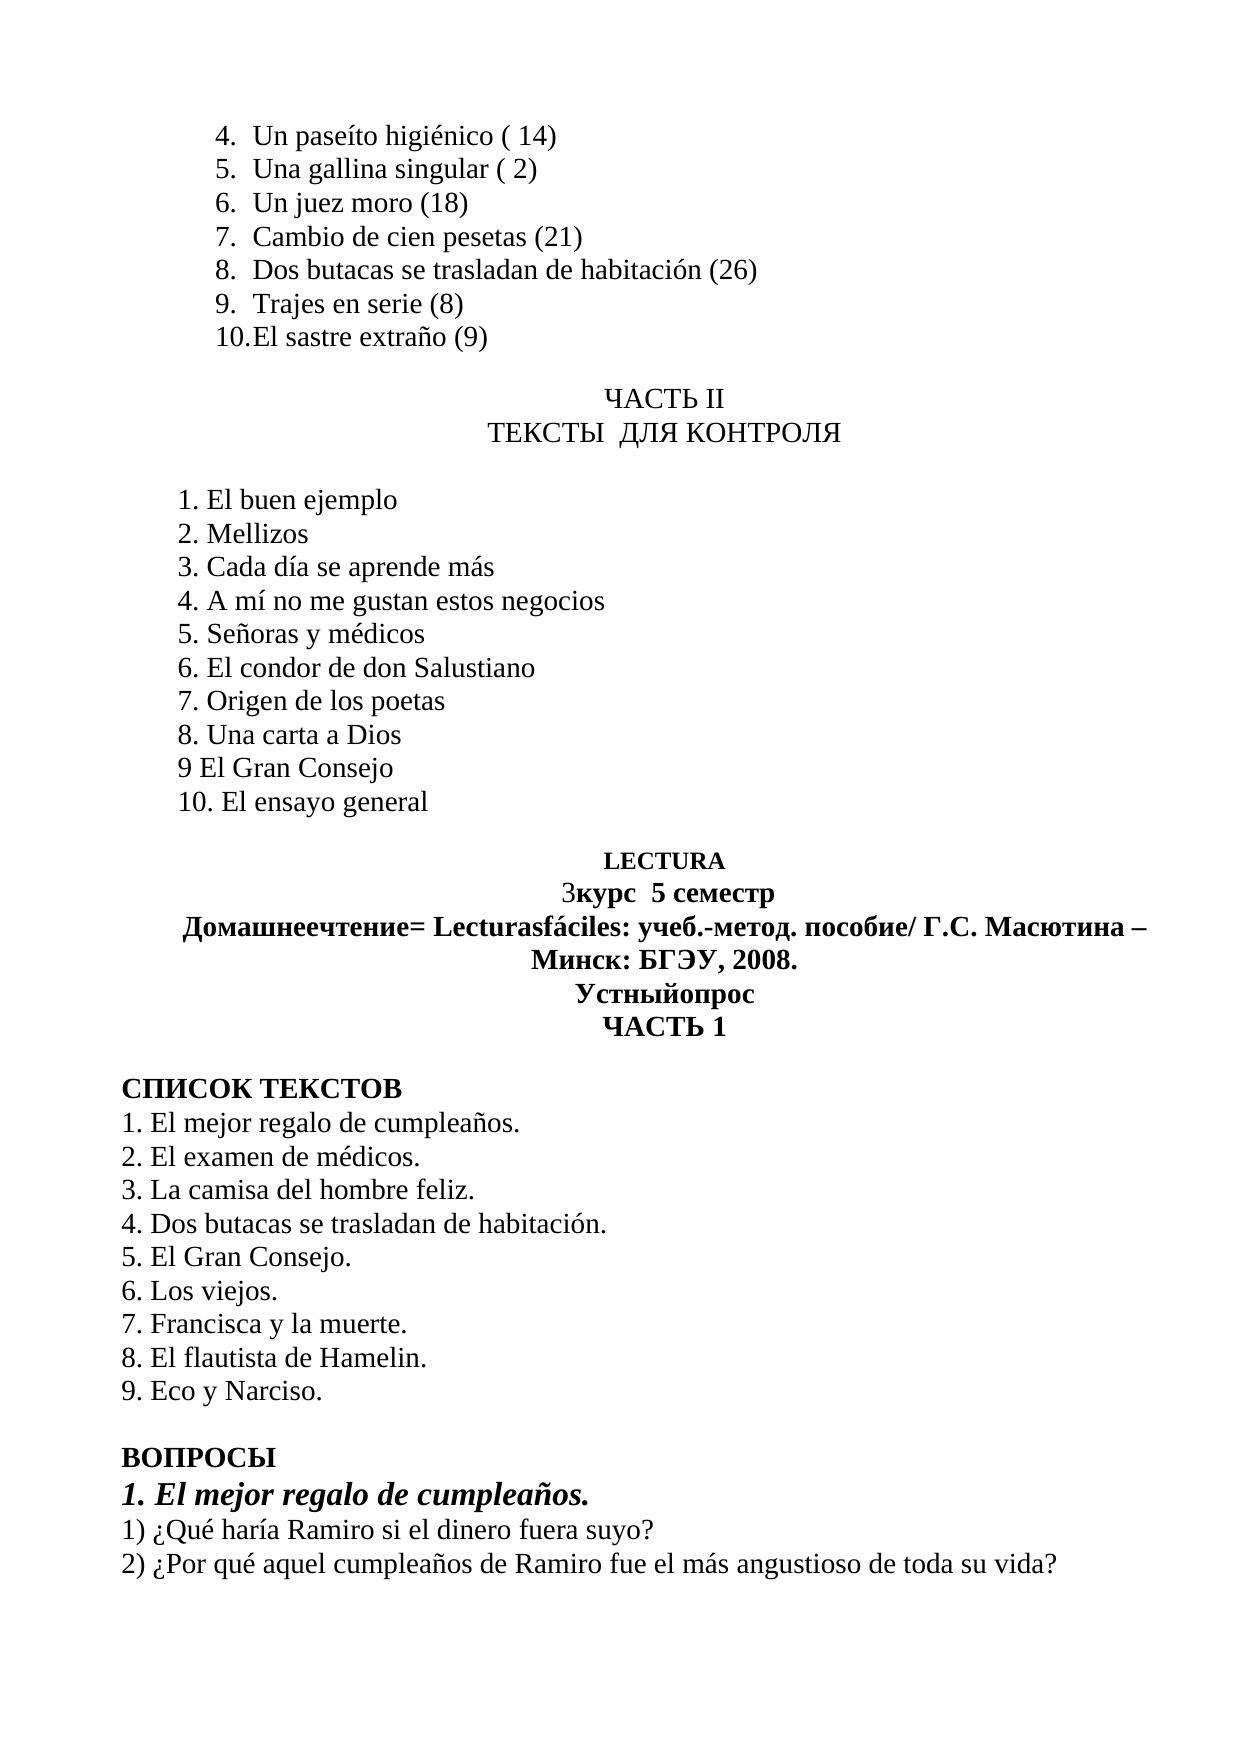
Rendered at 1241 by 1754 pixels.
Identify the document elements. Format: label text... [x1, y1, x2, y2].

list Un paseíto higiénico ( 14) [215, 118, 1152, 152]
text 10. El ensayo general [177, 784, 1152, 818]
text 4. A mí no me gustan estos negocios [177, 583, 1152, 616]
text 8. El flautista de Hamelin. [121, 1340, 1152, 1373]
text ЧАСТЬ 1 [177, 1009, 1152, 1043]
text 1) ¿Qué haría Ramiro si el dinero fuera suyo? [121, 1512, 1152, 1546]
text 2) ¿Por qué aquel cumpleaños de Ramiro fue el más angustioso de toda su vida? [121, 1546, 1152, 1579]
text ТеКСТЫ для КОНТРОЛЯ [177, 415, 1152, 449]
text 6. El condor de don Salustiano [177, 650, 1152, 683]
text LECTURA [177, 846, 1152, 875]
text Домашнеечтение= Lecturasfáciles: учеб.-метод. пособие/ Г.С. Масютина –Минск: БГЭУ, 2008. [177, 909, 1152, 976]
list Una gallina singular ( 2) [215, 152, 1152, 185]
list Cambio de cien pesetas (21) [215, 219, 1152, 252]
text 8. Una carta a Dios [177, 717, 1152, 751]
text 7. Francisca y la muerte. [121, 1306, 1152, 1340]
text ЧАсть II [177, 382, 1152, 415]
text 9. Eco y Narciso. [121, 1373, 1152, 1407]
list Trajes en serie (8) [215, 286, 1152, 319]
text 1. El buen ejemplo [177, 482, 1152, 516]
text 6. Los viejos. [121, 1273, 1152, 1306]
text 2. Mellizos [177, 516, 1152, 549]
list Dos butacas se trasladan de habitación (26) [215, 252, 1152, 286]
text 2. El examen de médicos. [121, 1139, 1152, 1172]
text 3курс 5 семестр [177, 875, 1152, 909]
text 5. Señoras y médicos [177, 616, 1152, 650]
list Un juez moro (18) [215, 185, 1152, 219]
text 4. Dos butacas se trasladan de habitación. [121, 1206, 1152, 1239]
text 7. Origen de los poetas [177, 683, 1152, 717]
text СПИСОК ТЕКСТОВ [121, 1072, 1152, 1105]
text 1. El mejor regalo de cumpleaños. [121, 1105, 1152, 1139]
text 3. Cada día se aprende más [177, 549, 1152, 583]
text 9 El Gran Consejo [177, 751, 1152, 784]
text 5. El Gran Consejo. [121, 1239, 1152, 1273]
text 3. La camisa del hombre feliz. [121, 1172, 1152, 1206]
list El sastre extraño (9) [215, 319, 1152, 353]
text 1. El mejor regalo de cumpleaños. [121, 1474, 1152, 1512]
text ВОПРОСЫ [121, 1441, 1152, 1474]
text Устныйопрос [177, 976, 1152, 1009]
